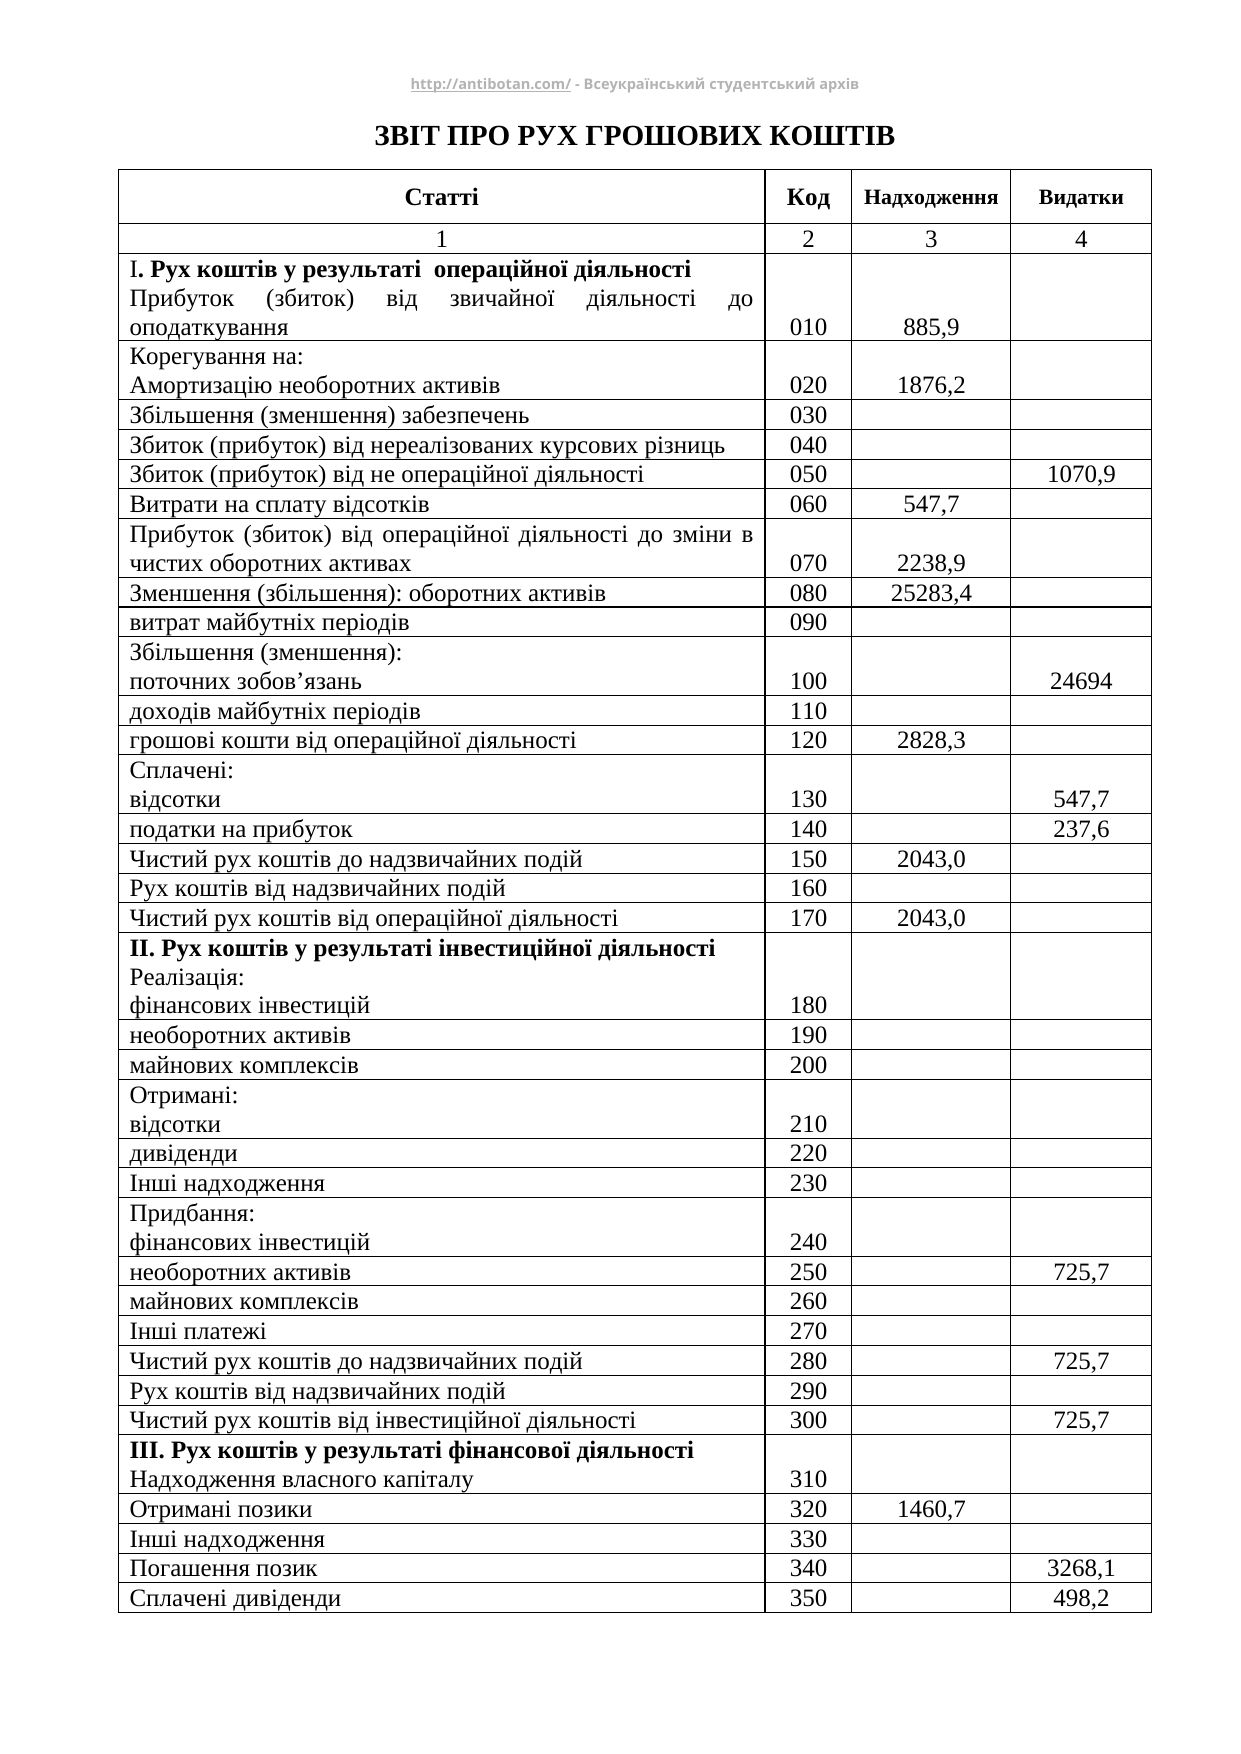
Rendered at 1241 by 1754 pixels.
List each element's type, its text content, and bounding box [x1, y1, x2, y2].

table_cell [1011, 254, 1151, 340]
table_header Код [766, 170, 851, 223]
table_cell 3268,1 [1011, 1554, 1151, 1582]
table_cell [852, 1346, 1010, 1375]
table_cell Зменшення (збільшення): оборотних активів [119, 578, 764, 606]
table_cell 2043,0 [852, 844, 1010, 872]
table_cell Інші надходження [119, 1168, 764, 1197]
table_cell 725,7 [1011, 1257, 1151, 1285]
text ЗВІТ ПРО РУХ ГРОШОВИХ КОШТІВ [118, 118, 1152, 152]
table_cell [1011, 1524, 1151, 1552]
table_cell 2 [766, 224, 851, 253]
table_cell [1011, 489, 1151, 518]
table_cell [852, 400, 1010, 429]
table_cell [1011, 1286, 1151, 1315]
table_cell [852, 1050, 1010, 1079]
table_cell [1011, 1139, 1151, 1167]
table_cell ІІ. Рух коштів у результаті інвестиційної діяльності Реалізація: фінансових інвестицій [119, 933, 764, 1019]
table_cell [1011, 430, 1151, 458]
table_cell майнових комплексів [119, 1286, 764, 1315]
table_cell [1011, 726, 1151, 754]
table_cell 237,6 [1011, 814, 1151, 843]
table_cell необоротних активів [119, 1257, 764, 1285]
table_cell 200 [766, 1050, 851, 1079]
table_cell [1011, 903, 1151, 932]
table_cell 2043,0 [852, 903, 1010, 932]
table_cell [1011, 696, 1151, 724]
table_cell 1876,2 [852, 341, 1010, 399]
table_cell 240 [766, 1198, 851, 1256]
table_cell [1011, 1080, 1151, 1137]
table_cell [1011, 608, 1151, 636]
table_cell [852, 460, 1010, 488]
table_cell 210 [766, 1080, 851, 1137]
table_cell [1011, 1168, 1151, 1197]
table_cell 130 [766, 755, 851, 813]
table_cell 020 [766, 341, 851, 399]
table_cell податки на прибуток [119, 814, 764, 843]
table_cell [852, 1376, 1010, 1404]
table_cell 885,9 [852, 254, 1010, 340]
table_cell 547,7 [1011, 755, 1151, 813]
table_cell Придбання: фінансових інвестицій [119, 1198, 764, 1256]
table_cell 2828,3 [852, 726, 1010, 754]
table_header Надходження [852, 170, 1010, 223]
table_cell Чистий рух коштів від інвестиційної діяльності [119, 1406, 764, 1434]
table_cell [1011, 400, 1151, 429]
table_cell [1011, 1376, 1151, 1404]
table_cell 190 [766, 1020, 851, 1049]
table_cell 725,7 [1011, 1346, 1151, 1375]
table_cell [852, 1583, 1010, 1612]
table_cell [1011, 1316, 1151, 1345]
table_cell 24694 [1011, 637, 1151, 695]
table_cell [852, 1198, 1010, 1256]
table_cell [852, 1168, 1010, 1197]
table_cell [852, 430, 1010, 458]
table_cell [1011, 933, 1151, 1019]
table_cell [852, 637, 1010, 695]
table_cell Отримані: відсотки [119, 1080, 764, 1137]
table_cell Чистий рух коштів від операційної діяльності [119, 903, 764, 932]
table_cell 1070,9 [1011, 460, 1151, 488]
table_cell [1011, 1050, 1151, 1079]
table_cell Погашення позик [119, 1554, 764, 1582]
table_cell [1011, 519, 1151, 577]
table_cell 060 [766, 489, 851, 518]
table_cell 260 [766, 1286, 851, 1315]
table_cell 4 [1011, 224, 1151, 253]
table_cell [1011, 1435, 1151, 1493]
table_cell [1011, 844, 1151, 872]
table_header Статті [119, 170, 764, 223]
table_cell [852, 1406, 1010, 1434]
table_cell Збиток (прибуток) від нереалізованих курсових різниць [119, 430, 764, 458]
table_cell І. Рух коштів у результаті операційної діяльності Прибуток (збиток) від звичайної діяльності до оподаткування [119, 254, 764, 340]
table_header Видатки [1011, 170, 1151, 223]
table_cell Збільшення (зменшення) забезпечень [119, 400, 764, 429]
table_cell 090 [766, 608, 851, 636]
table_cell [1011, 1198, 1151, 1256]
table_cell 25283,4 [852, 578, 1010, 606]
table_cell 140 [766, 814, 851, 843]
table_cell 230 [766, 1168, 851, 1197]
table_cell [1011, 874, 1151, 902]
table_cell 725,7 [1011, 1406, 1151, 1434]
table_cell [852, 1435, 1010, 1493]
table_cell [852, 1139, 1010, 1167]
table_cell Збиток (прибуток) від не операційної діяльності [119, 460, 764, 488]
table_cell Інші надходження [119, 1524, 764, 1552]
table_cell 3 [852, 224, 1010, 253]
table_cell Чистий рух коштів до надзвичайних подій [119, 1346, 764, 1375]
table_cell 030 [766, 400, 851, 429]
table_cell [852, 814, 1010, 843]
table_cell 070 [766, 519, 851, 577]
table_cell 330 [766, 1524, 851, 1552]
table_cell 2238,9 [852, 519, 1010, 577]
table_cell 040 [766, 430, 851, 458]
table_cell 300 [766, 1406, 851, 1434]
table_cell Рух коштів від надзвичайних подій [119, 1376, 764, 1404]
table_cell необоротних активів [119, 1020, 764, 1049]
table_cell [852, 1524, 1010, 1552]
table_cell 100 [766, 637, 851, 695]
table_cell Отримані позики [119, 1494, 764, 1523]
table_cell майнових комплексів [119, 1050, 764, 1079]
table_cell Корегування на: Амортизацію необоротних активів [119, 341, 764, 399]
table_cell Чистий рух коштів до надзвичайних подій [119, 844, 764, 872]
table_cell ІІІ. Рух коштів у результаті фінансової діяльності Надходження власного капіталу [119, 1435, 764, 1493]
table_cell [1011, 341, 1151, 399]
table_cell [1011, 578, 1151, 606]
table_cell Сплачені: відсотки [119, 755, 764, 813]
table_cell 160 [766, 874, 851, 902]
table_cell 180 [766, 933, 851, 1019]
table_cell витрат майбутніх періодів [119, 608, 764, 636]
table_cell 498,2 [1011, 1583, 1151, 1612]
table_cell Збільшення (зменшення): поточних зобов’язань [119, 637, 764, 695]
table_cell 050 [766, 460, 851, 488]
table_cell 290 [766, 1376, 851, 1404]
table_cell 320 [766, 1494, 851, 1523]
table_cell грошові кошти від операційної діяльності [119, 726, 764, 754]
table_cell 270 [766, 1316, 851, 1345]
table_cell [852, 1080, 1010, 1137]
table_cell [852, 608, 1010, 636]
table_cell 280 [766, 1346, 851, 1375]
table_cell 310 [766, 1435, 851, 1493]
table_cell 110 [766, 696, 851, 724]
table_cell 350 [766, 1583, 851, 1612]
table_cell [852, 1554, 1010, 1582]
table_cell [852, 874, 1010, 902]
table_cell Інші платежі [119, 1316, 764, 1345]
table_cell Рух коштів від надзвичайних подій [119, 874, 764, 902]
table_cell Прибуток (збиток) від операційної діяльності до зміни в чистих оборотних активах [119, 519, 764, 577]
table_cell 120 [766, 726, 851, 754]
table_cell [852, 1257, 1010, 1285]
table_cell Сплачені дивіденди [119, 1583, 764, 1612]
table_cell [1011, 1494, 1151, 1523]
table_cell 010 [766, 254, 851, 340]
table_cell дивіденди [119, 1139, 764, 1167]
table_cell 1 [119, 224, 764, 253]
table_cell [852, 933, 1010, 1019]
table_cell Витрати на сплату відсотків [119, 489, 764, 518]
table_cell 150 [766, 844, 851, 872]
table_cell 340 [766, 1554, 851, 1582]
table_cell [852, 1286, 1010, 1315]
table_cell 170 [766, 903, 851, 932]
table_cell 250 [766, 1257, 851, 1285]
table_cell [852, 755, 1010, 813]
table_cell 547,7 [852, 489, 1010, 518]
table_cell 080 [766, 578, 851, 606]
table_cell 220 [766, 1139, 851, 1167]
table_cell [852, 1020, 1010, 1049]
table_cell [852, 1316, 1010, 1345]
table_cell [1011, 1020, 1151, 1049]
table_cell [852, 696, 1010, 724]
table_cell доходів майбутніх періодів [119, 696, 764, 724]
table_cell 1460,7 [852, 1494, 1010, 1523]
